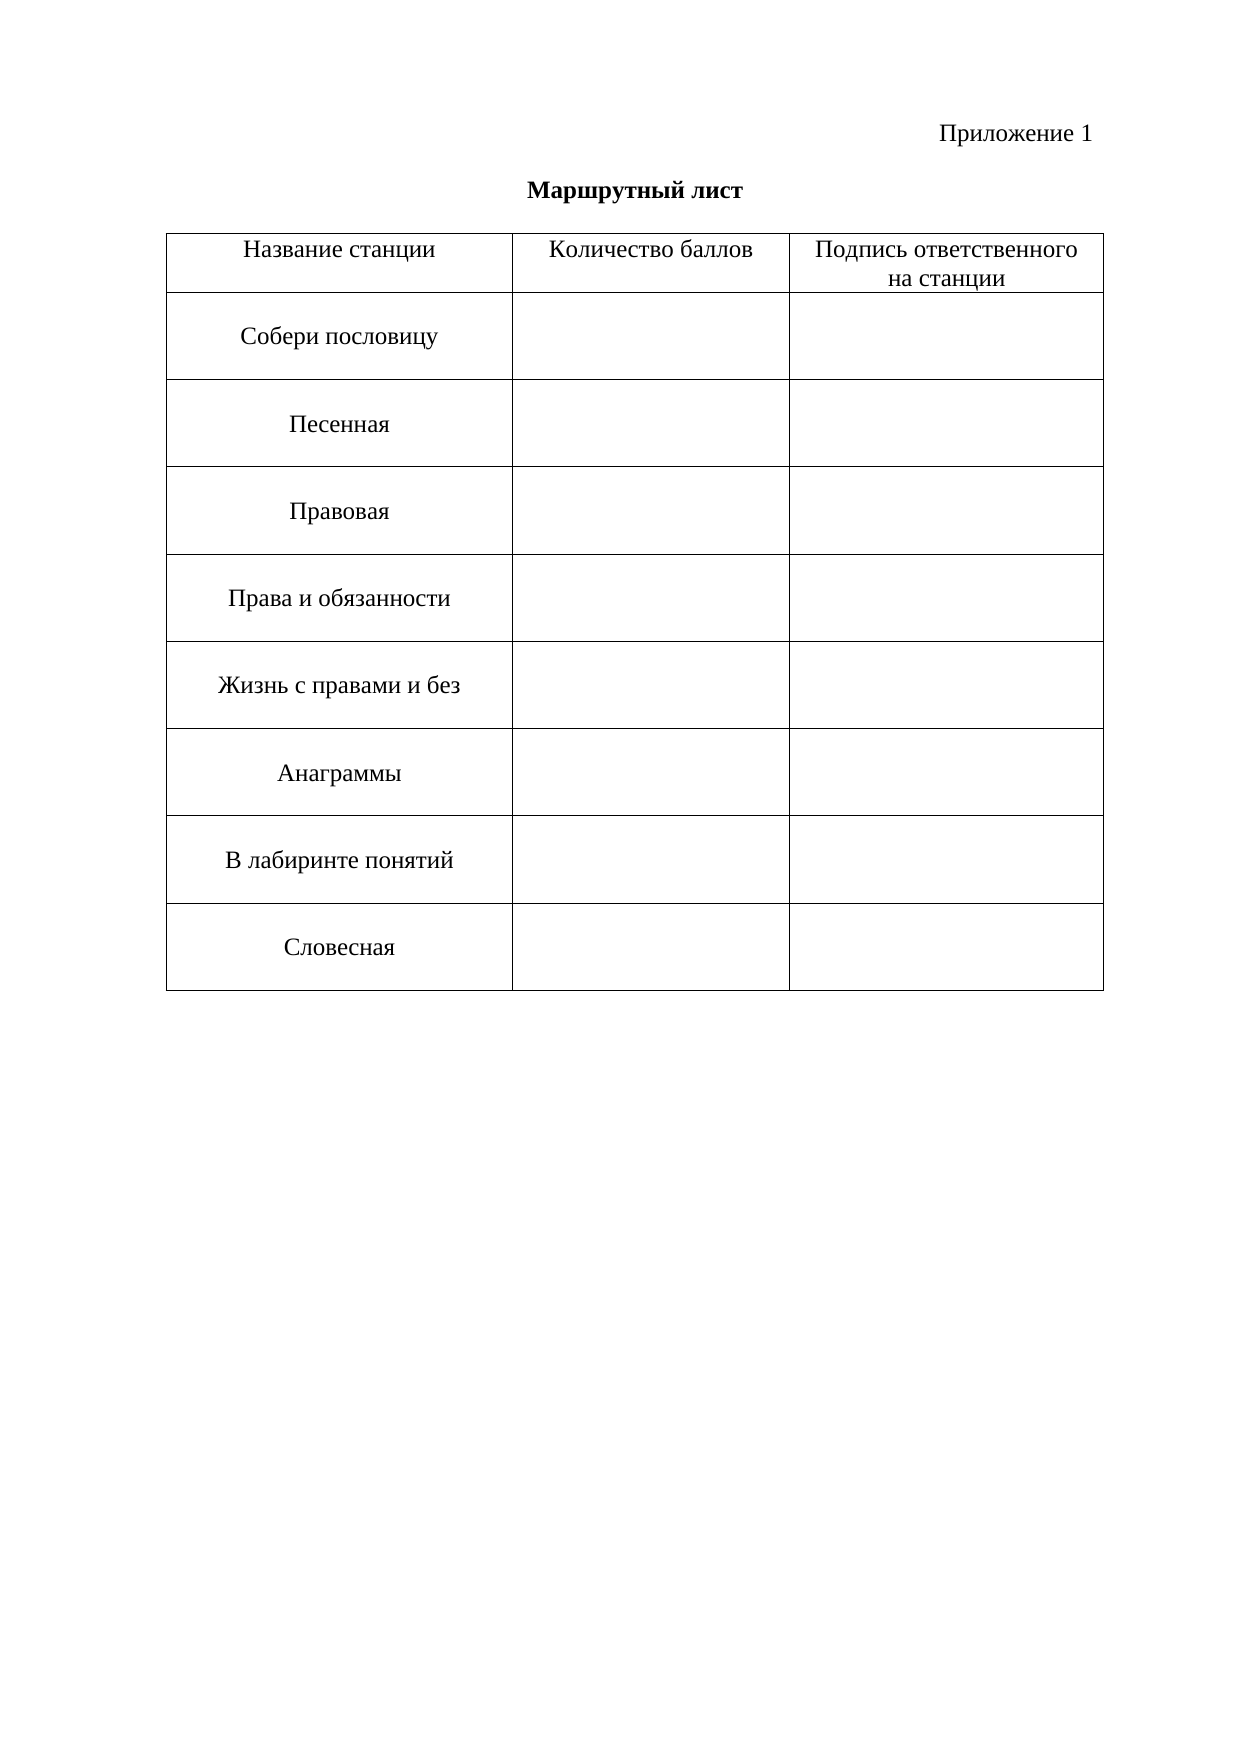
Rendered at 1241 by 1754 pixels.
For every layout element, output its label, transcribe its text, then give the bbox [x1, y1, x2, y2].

table_header Название станции [167, 234, 512, 292]
table_cell Словесная [167, 904, 512, 990]
table_cell Жизнь с правами и без [167, 642, 512, 728]
table_header Подпись ответственного на станции [790, 234, 1103, 292]
table_cell [513, 380, 789, 466]
table_cell [790, 816, 1103, 903]
table_cell [513, 555, 789, 641]
table_cell [513, 904, 789, 990]
table_header Количество баллов [513, 234, 789, 292]
table_cell [513, 642, 789, 728]
table_cell Права и обязанности [167, 555, 512, 641]
table_cell Песенная [167, 380, 512, 466]
text Приложение 1 [177, 118, 1093, 147]
table_cell В лабиринте понятий [167, 816, 512, 903]
table_cell [513, 729, 789, 815]
table_cell Анаграммы [167, 729, 512, 815]
table_cell [513, 293, 789, 379]
table_cell [790, 729, 1103, 815]
table_cell [790, 555, 1103, 641]
table_cell [513, 816, 789, 903]
table_cell [790, 904, 1103, 990]
text Маршрутный лист [177, 176, 1093, 204]
table_cell [790, 642, 1103, 728]
table_cell Правовая [167, 467, 512, 553]
table_cell [790, 293, 1103, 379]
table_cell [790, 467, 1103, 553]
table_cell Собери пословицу [167, 293, 512, 379]
table_cell [513, 467, 789, 553]
table_cell [790, 380, 1103, 466]
